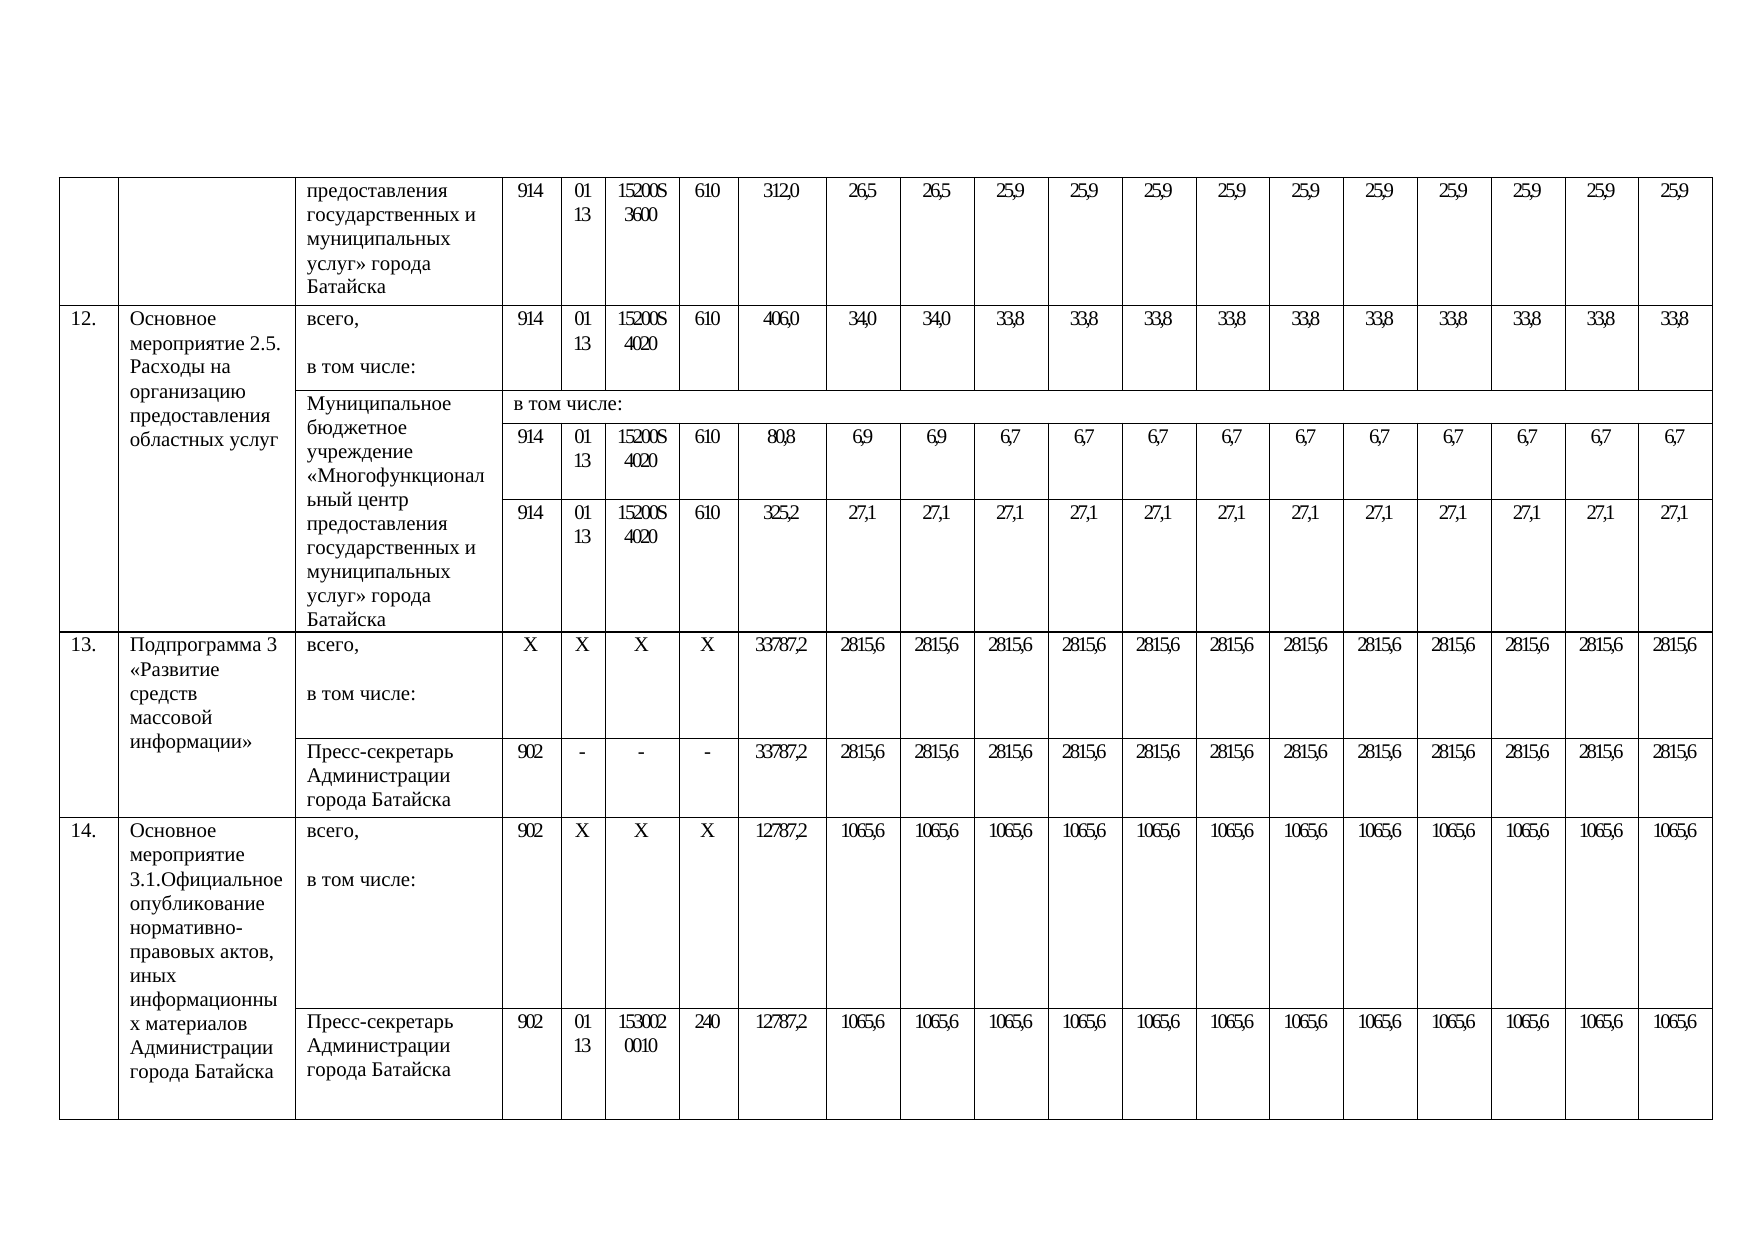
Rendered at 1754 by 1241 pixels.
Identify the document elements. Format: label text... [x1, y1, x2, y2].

table_cell 1065,6 [901, 818, 974, 1008]
table_cell 2815,6 [901, 739, 974, 817]
table_cell 25,9 [1197, 178, 1269, 305]
table_cell 15200S4020 [606, 424, 679, 499]
table_cell 2815,6 [975, 633, 1048, 738]
table_cell 914 [503, 178, 561, 305]
table_cell 1065,6 [1344, 1009, 1417, 1119]
table_cell 27,1 [1418, 500, 1491, 631]
table_cell 1065,6 [1344, 818, 1417, 1008]
table_cell 2815,6 [1566, 633, 1638, 738]
table_cell 2815,6 [1197, 739, 1269, 817]
table_cell 1065,6 [1270, 818, 1343, 1008]
table_cell 13. [60, 633, 118, 817]
table_cell в том числе: [503, 391, 1712, 422]
table_cell 1065,6 [1197, 1009, 1269, 1119]
table_cell 25,9 [1270, 178, 1343, 305]
table_cell 25,9 [975, 178, 1048, 305]
table_cell 27,1 [1270, 500, 1343, 631]
table_cell 15200S4020 [606, 306, 679, 390]
table_cell 25,9 [1418, 178, 1491, 305]
table_cell 6,7 [1418, 424, 1491, 499]
table_cell Х [606, 818, 679, 1008]
table_cell 27,1 [1566, 500, 1638, 631]
table_cell 0113 [562, 500, 605, 631]
table_cell 26,5 [827, 178, 900, 305]
table_cell Х [680, 818, 738, 1008]
table_cell 2815,6 [1197, 633, 1269, 738]
table_cell 33787,2 [739, 739, 826, 817]
table_cell Основное мероприятие 2.5. Расходы на организацию предоставления областных услуг [119, 306, 295, 631]
table_cell 15200S3600 [606, 178, 679, 305]
table_cell 1065,6 [901, 1009, 974, 1119]
table_cell 2815,6 [827, 633, 900, 738]
table_cell 2815,6 [1492, 739, 1565, 817]
table_cell 2815,6 [1123, 633, 1196, 738]
table_cell 0113 [562, 306, 605, 390]
table_cell 1065,6 [1270, 1009, 1343, 1119]
table_cell Х [562, 818, 605, 1008]
table_cell 25,9 [1123, 178, 1196, 305]
table_cell 6,7 [1566, 424, 1638, 499]
table_cell X [680, 633, 738, 738]
table_cell Муниципальное бюджетное учреждение «Многофункциональный центр предоставления государственных и муниципальных услуг» города Батайска [296, 391, 502, 631]
table_cell 2815,6 [1492, 633, 1565, 738]
table_cell 27,1 [1639, 500, 1712, 631]
table_cell 325,2 [739, 500, 826, 631]
table_cell 26,5 [901, 178, 974, 305]
table_cell X [503, 633, 561, 738]
table_cell всего, в том числе: [296, 633, 502, 738]
table_cell 25,9 [1492, 178, 1565, 305]
table_cell 27,1 [1049, 500, 1122, 631]
table_cell 6,7 [1344, 424, 1417, 499]
table_cell 1065,6 [1566, 818, 1638, 1008]
table_cell 2815,6 [1639, 633, 1712, 738]
table_cell 27,1 [901, 500, 974, 631]
table_cell 27,1 [975, 500, 1048, 631]
table_cell 1065,6 [1123, 1009, 1196, 1119]
table_cell - [562, 739, 605, 817]
table_cell Основное мероприятие 3.1.Официальное опубликование нормативно-правовых актов, иных информационных материалов Администрации города Батайска [119, 818, 295, 1119]
table_cell 33,8 [1492, 306, 1565, 390]
table_cell 34,0 [827, 306, 900, 390]
table_cell 2815,6 [901, 633, 974, 738]
table_cell всего, в том числе: [296, 818, 502, 1008]
table_cell 33,8 [975, 306, 1048, 390]
table_cell 0113 [562, 424, 605, 499]
table_cell 27,1 [1123, 500, 1196, 631]
table_cell 610 [680, 424, 738, 499]
table_cell Пресс-секретарь Администрации города Батайска [296, 739, 502, 817]
table_cell 15200S4020 [606, 500, 679, 631]
table_cell 25,9 [1639, 178, 1712, 305]
table_cell 6,7 [1197, 424, 1269, 499]
table_cell 1065,6 [1639, 1009, 1712, 1119]
table_cell 2815,6 [1049, 739, 1122, 817]
table_cell - [680, 739, 738, 817]
table_cell 1065,6 [975, 1009, 1048, 1119]
table_cell - [606, 739, 679, 817]
table_cell 6,7 [1123, 424, 1196, 499]
table_cell 12787,2 [739, 818, 826, 1008]
table_cell 33,8 [1344, 306, 1417, 390]
table_cell 1065,6 [1418, 818, 1491, 1008]
table_cell 2815,6 [1049, 633, 1122, 738]
table_cell 33,8 [1197, 306, 1269, 390]
table_cell 2815,6 [1344, 633, 1417, 738]
table_cell 1065,6 [1418, 1009, 1491, 1119]
table_cell 34,0 [901, 306, 974, 390]
table_cell 33,8 [1639, 306, 1712, 390]
table_cell 240 [680, 1009, 738, 1119]
table_cell X [606, 633, 679, 738]
table_cell 6,7 [1049, 424, 1122, 499]
table_cell 1065,6 [827, 818, 900, 1008]
table_cell 0113 [562, 178, 605, 305]
table_cell 6,9 [827, 424, 900, 499]
table_cell 902 [503, 818, 561, 1008]
table_cell 33,8 [1418, 306, 1491, 390]
table_cell 33,8 [1123, 306, 1196, 390]
table_cell 902 [503, 1009, 561, 1119]
table_cell 33,8 [1049, 306, 1122, 390]
table_cell 1065,6 [827, 1009, 900, 1119]
table_cell 12787,2 [739, 1009, 826, 1119]
table_cell 1065,6 [1639, 818, 1712, 1008]
table_cell 25,9 [1566, 178, 1638, 305]
table_cell 1065,6 [1492, 818, 1565, 1008]
table_cell 610 [680, 178, 738, 305]
table_cell 25,9 [1344, 178, 1417, 305]
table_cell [296, 1009, 502, 1119]
table_cell 610 [680, 306, 738, 390]
table_cell 25,9 [1049, 178, 1122, 305]
table_cell 33787,2 [739, 633, 826, 738]
table_cell 1065,6 [1123, 818, 1196, 1008]
table_cell 80,8 [739, 424, 826, 499]
table_cell 14. [60, 818, 118, 1119]
table_cell 2815,6 [1123, 739, 1196, 817]
table_cell 33,8 [1566, 306, 1638, 390]
table_cell 2815,6 [1344, 739, 1417, 817]
table_cell 2815,6 [1270, 633, 1343, 738]
table_cell 312,0 [739, 178, 826, 305]
table_cell 27,1 [1344, 500, 1417, 631]
table_cell 6,7 [1270, 424, 1343, 499]
table_cell 2815,6 [1270, 739, 1343, 817]
table_cell 1065,6 [1197, 818, 1269, 1008]
table_cell 27,1 [1197, 500, 1269, 631]
table_cell 33,8 [1270, 306, 1343, 390]
table_cell 610 [680, 500, 738, 631]
table_cell 6,7 [1639, 424, 1712, 499]
table_cell 6,7 [975, 424, 1048, 499]
table_cell X [562, 633, 605, 738]
table_cell 2815,6 [1418, 739, 1491, 817]
table_cell 1065,6 [1492, 1009, 1565, 1119]
table_cell 12. [60, 306, 118, 631]
table_cell 2815,6 [827, 739, 900, 817]
table_cell 2815,6 [975, 739, 1048, 817]
table_cell 406,0 [739, 306, 826, 390]
table_cell 902 [503, 739, 561, 817]
table_cell 914 [503, 424, 561, 499]
table_cell 6,7 [1492, 424, 1565, 499]
table_cell 2815,6 [1566, 739, 1638, 817]
table_cell 914 [503, 306, 561, 390]
table_cell 1065,6 [1049, 818, 1122, 1008]
table_cell 2815,6 [1639, 739, 1712, 817]
table_cell 2815,6 [1418, 633, 1491, 738]
table_cell 914 [503, 500, 561, 631]
table_cell 6,9 [901, 424, 974, 499]
table_cell 27,1 [827, 500, 900, 631]
table_cell Подпрограмма 3 «Развитие средств массовой информации» [119, 633, 295, 817]
table_cell 1065,6 [975, 818, 1048, 1008]
table_cell 1065,6 [1566, 1009, 1638, 1119]
table_cell 1530020010 [606, 1009, 679, 1119]
table_cell 0113 [562, 1009, 605, 1119]
table_cell всего, в том числе: [296, 306, 502, 390]
table_cell 1065,6 [1049, 1009, 1122, 1119]
table_cell 27,1 [1492, 500, 1565, 631]
